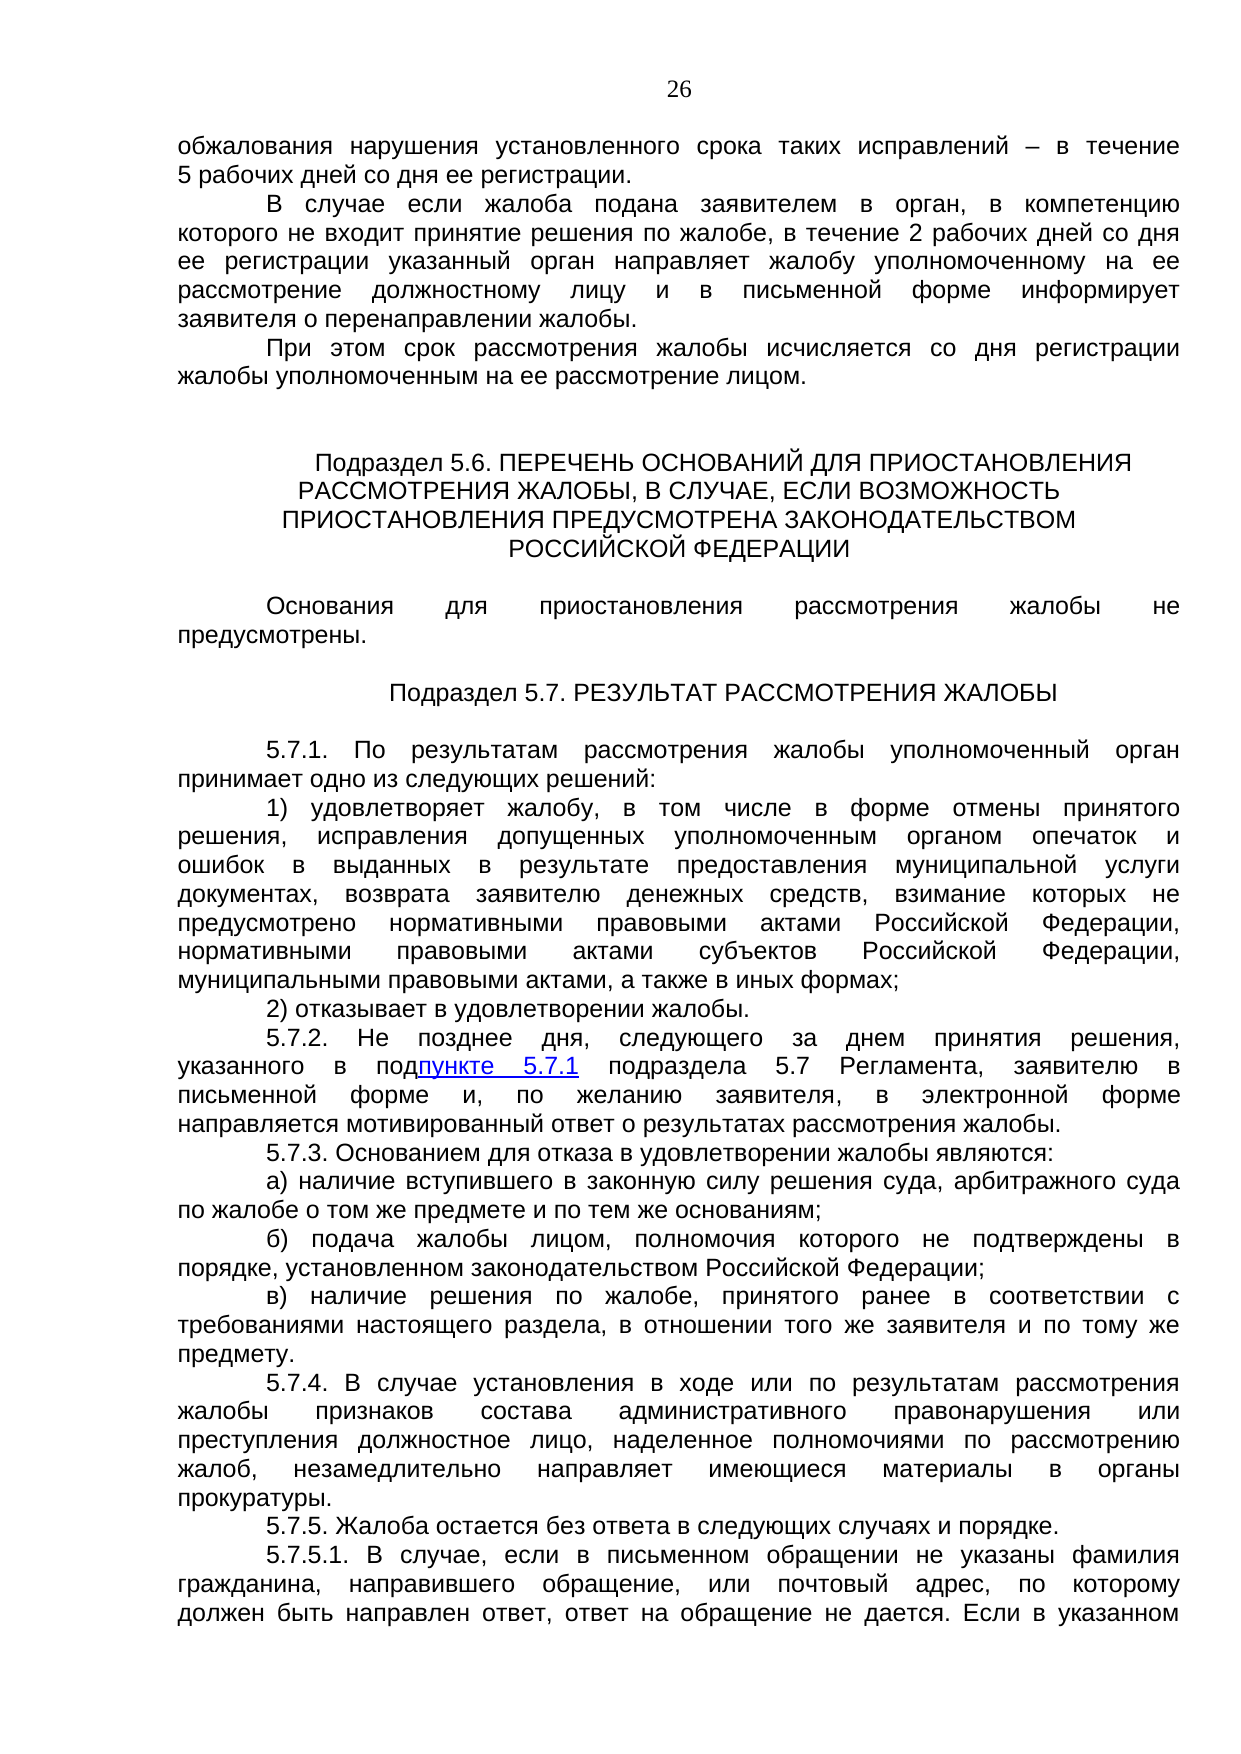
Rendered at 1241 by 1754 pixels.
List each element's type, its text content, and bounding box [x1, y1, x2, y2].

text Подраздел 5.7. РЕЗУЛЬТАТ РАССМОТРЕНИЯ ЖАЛОБЫ [177, 678, 1181, 706]
text В случае если жалоба подана заявителем в орган, в компетенцию которого не входит принятие решения по жалобе, в течение 2 рабочих дней со дня ее регистрации указанный орган направляет жалобу уполномоченному на ее рассмотрение должностному лицу и в письменной форме информирует заявителя о перенаправлении жалобы. [177, 189, 1181, 333]
text 1) удовлетворяет жалобу, в том числе в форме отмены принятого решения, исправления допущенных уполномоченным органом опечаток и ошибок в выданных в результате предоставления муниципальной услуги документах, возврата заявителю денежных средств, взимание которых не предусмотрено нормативными правовыми актами Российской Федерации, нормативными правовыми актами субъектов Российской Федерации, муниципальными правовыми актами, а также в иных формах; [177, 793, 1181, 994]
text Подраздел 5.6. ПЕРЕЧЕНЬ ОСНОВАНИЙ ДЛЯ ПРИОСТАНОВЛЕНИЯ РАССМОТРЕНИЯ ЖАЛОБЫ, В СЛУЧАЕ, ЕСЛИ ВОЗМОЖНОСТЬ ПРИОСТАНОВЛЕНИЯ ПРЕДУСМОТРЕНА ЗАКОНОДАТЕЛЬСТВОМ РОССИЙСКОЙ ФЕДЕРАЦИИ [177, 448, 1181, 563]
text в) наличие решения по жалобе, принятого ранее в соответствии с требованиями настоящего раздела, в отношении того же заявителя и по тому же предмету. [177, 1281, 1181, 1368]
text Основания для приостановления рассмотрения жалобы не предусмотрены. [177, 591, 1181, 649]
text 5.7.2. Не позднее дня, следующего за днем принятия решения, указанного в подпункте 5.7.1 подраздела 5.7 Регламента, заявителю в письменной форме и, по желанию заявителя, в электронной форме направляется мотивированный ответ о результатах рассмотрения жалобы. [177, 1023, 1181, 1138]
text 5.7.5. Жалоба остается без ответа в следующих случаях и порядке. [177, 1511, 1181, 1540]
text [177, 1540, 1181, 1626]
text 2) отказывает в удовлетворении жалобы. [177, 994, 1181, 1023]
text При этом срок рассмотрения жалобы исчисляется со дня регистрации жалобы уполномоченным на ее рассмотрение лицом. [177, 333, 1181, 390]
text 5.7.3. Основанием для отказа в удовлетворении жалобы являются: [177, 1138, 1181, 1166]
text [177, 131, 1181, 189]
text б) подача жалобы лицом, полномочия которого не подтверждены в порядке, установленном законодательством Российской Федерации; [177, 1224, 1181, 1281]
text 5.7.1. По результатам рассмотрения жалобы уполномоченный орган принимает одно из следующих решений: [177, 735, 1181, 793]
text 5.7.4. В случае установления в ходе или по результатам рассмотрения жалобы признаков состава административного правонарушения или преступления должностное лицо, наделенное полномочиями по рассмотрению жалоб, незамедлительно направляет имеющиеся материалы в органы прокуратуры. [177, 1368, 1181, 1511]
text а) наличие вступившего в законную силу решения суда, арбитражного суда по жалобе о том же предмете и по тем же основаниям; [177, 1166, 1181, 1224]
